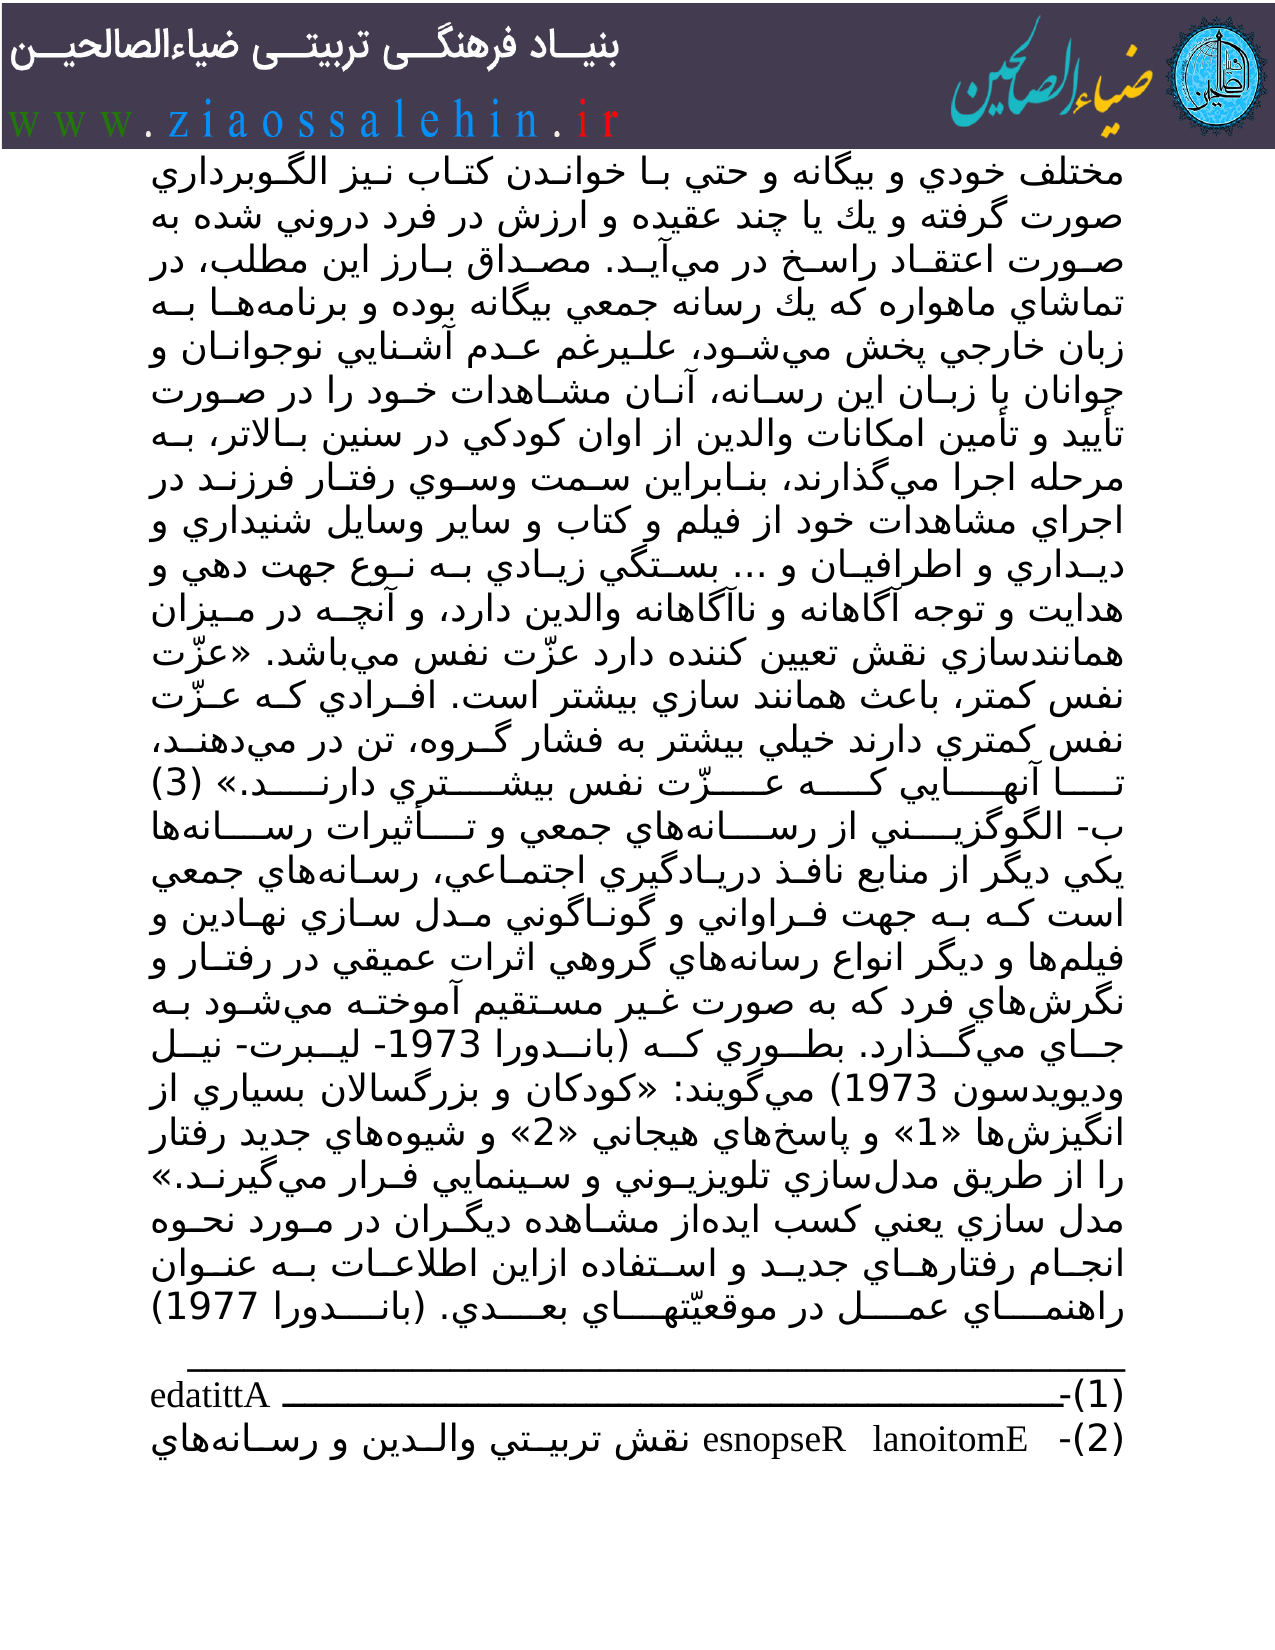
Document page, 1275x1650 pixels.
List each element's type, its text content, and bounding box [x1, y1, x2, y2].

picture [1, 3, 1275, 149]
